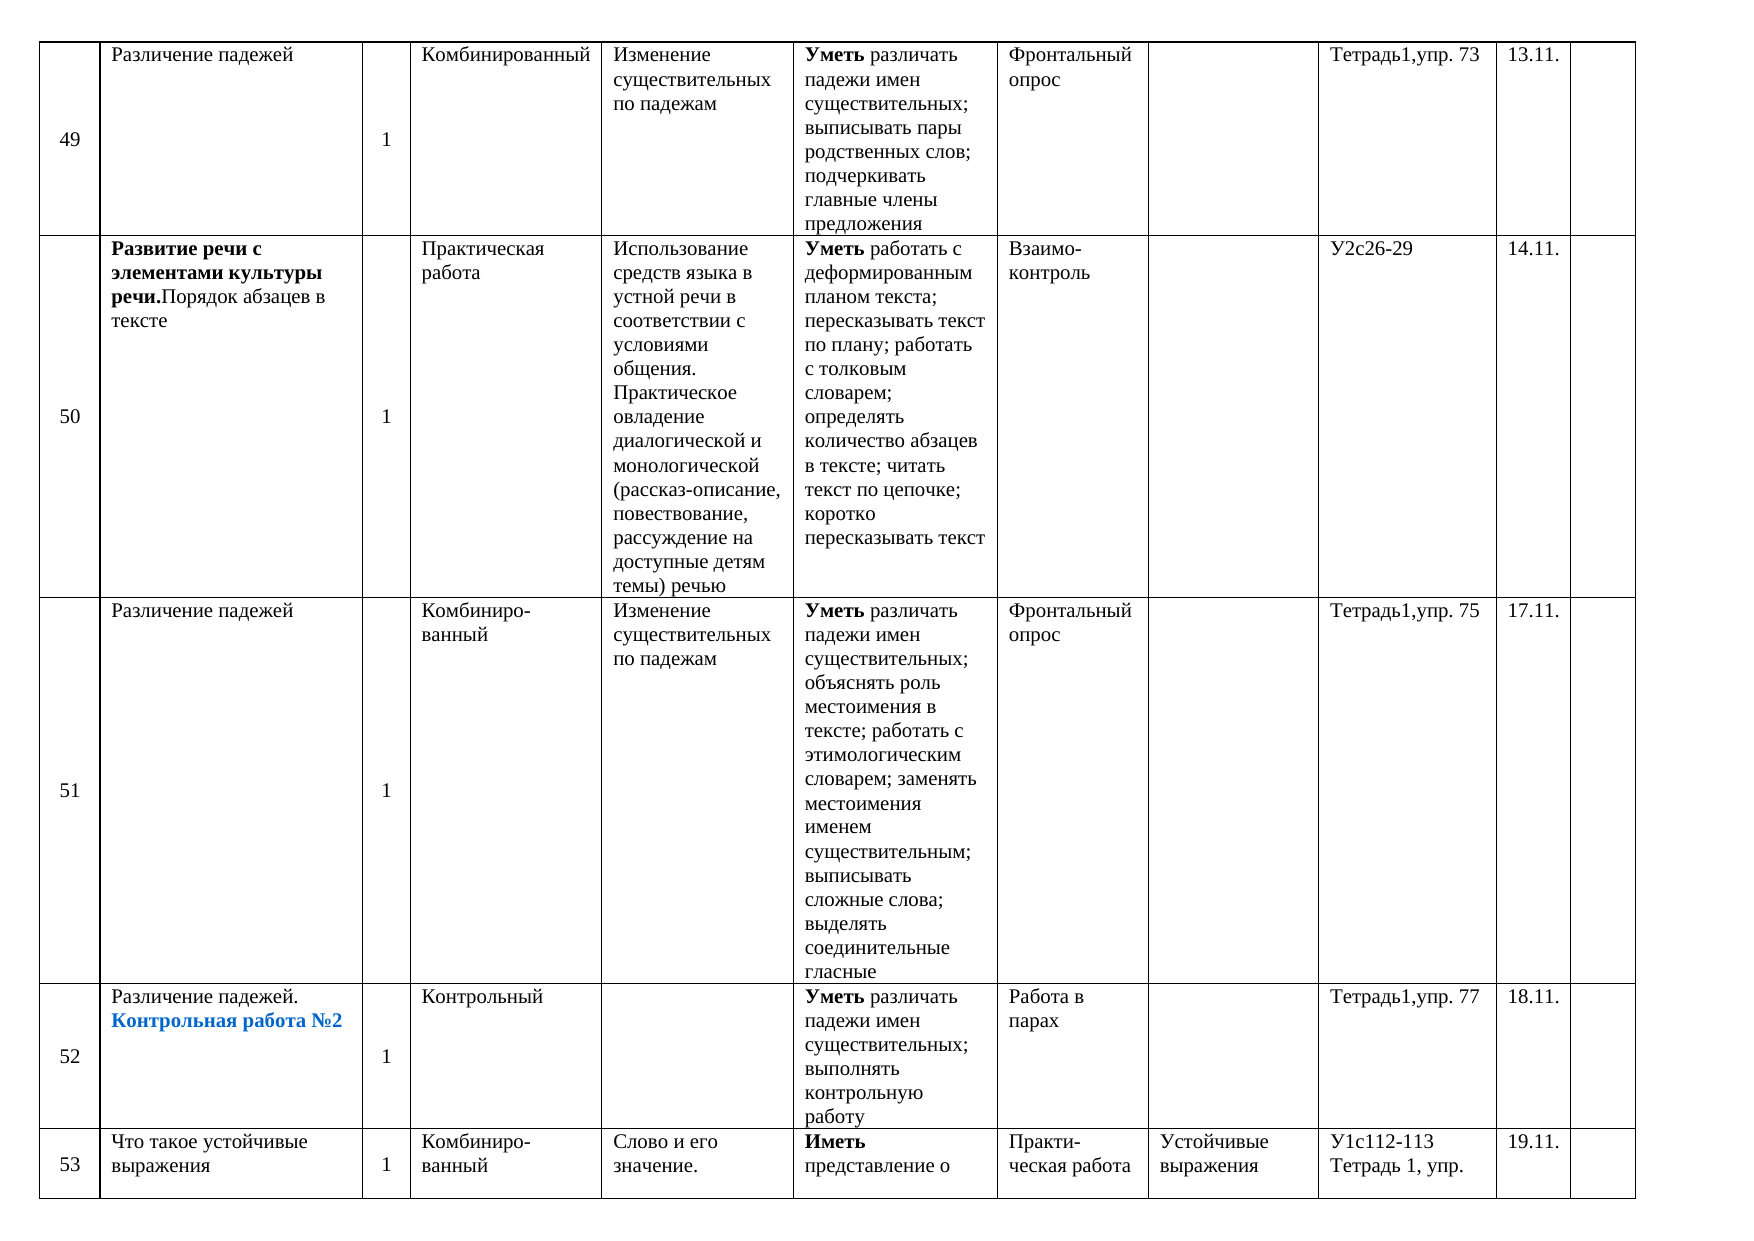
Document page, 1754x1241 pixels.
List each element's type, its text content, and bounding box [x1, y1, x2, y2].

table_cell Различение падежей [101, 43, 362, 235]
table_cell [1319, 1129, 1496, 1198]
table_cell [1571, 236, 1635, 597]
table_cell 17.11. [1497, 598, 1570, 983]
table_cell 51 [40, 598, 99, 983]
table_cell [1149, 43, 1318, 235]
table_cell Уметь различать падежи имен существительных; объяснять роль местоимения в тексте; работать с этимологическим словарем; заменять местоимения именем существительным; выписывать сложные слова; выделять соединительные гласные [794, 598, 997, 983]
table_cell Тетрадь1,упр. 77 [1319, 984, 1496, 1128]
table_cell [1149, 236, 1318, 597]
table_cell Работа в парах [998, 984, 1148, 1128]
table_cell 18.11. [1497, 984, 1570, 1128]
table_cell Изменение существительных по падежам [602, 598, 793, 983]
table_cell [602, 43, 793, 235]
table_cell Практическая работа [411, 236, 601, 597]
table_cell [1571, 598, 1635, 983]
table_cell 1 [363, 236, 410, 597]
table_cell [1571, 1129, 1635, 1198]
table_cell 19.11. [1497, 1129, 1570, 1198]
table_cell [1571, 984, 1635, 1128]
table_cell У2с26-29 [1319, 236, 1496, 597]
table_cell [998, 1129, 1148, 1198]
table_cell [1149, 984, 1318, 1128]
table_cell Тетрадь1,упр. 73 [1319, 43, 1496, 235]
table_cell Уметь различать падежи имен существительных; выполнять контрольную работу [794, 984, 997, 1128]
table_cell [1149, 598, 1318, 983]
table_cell 13.11. [1497, 43, 1570, 235]
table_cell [794, 1129, 997, 1198]
table_cell 1 [363, 598, 410, 983]
table_cell Контрольный [411, 984, 601, 1128]
table_cell Различение падежей [101, 598, 362, 983]
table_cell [1149, 1129, 1318, 1198]
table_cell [101, 1129, 362, 1198]
table_cell 1 [363, 43, 410, 235]
table_cell Взаимо-контроль [998, 236, 1148, 597]
table_cell Комбинированный [411, 43, 601, 235]
table_cell Комбиниро-ванный [411, 598, 601, 983]
table_cell 50 [40, 236, 99, 597]
table_cell 53 [40, 1129, 99, 1198]
table_cell Фронтальный опрос [998, 43, 1148, 235]
table_cell Развитие речи с элементами культуры речи.Порядок абзацев в тексте [101, 236, 362, 597]
table_cell [602, 984, 793, 1128]
table_cell 1 [363, 984, 410, 1128]
table_cell Уметь различать падежи имен существительных; выписывать пары родственных слов; подчеркивать главные члены предложения [794, 43, 997, 235]
table_cell Использование средств языка в устной речи в соответствии с условиями общения. Практическое овладение диалогической и монологической (рассказ-описание, повествование, рассуждение на доступные детям темы) речью [602, 236, 793, 597]
table_cell Уметь работать с деформированным планом текста; пересказывать текст по плану; работать с толковым словарем; определять количество абзацев в тексте; читать текст по цепочке; коротко пересказывать текст [794, 236, 997, 597]
table_cell Различение падежей. Контрольная работа №2 [101, 984, 362, 1128]
table_cell Комбиниро-ванный [411, 1129, 601, 1198]
table_cell 14.11. [1497, 236, 1570, 597]
table_cell Тетрадь1,упр. 75 [1319, 598, 1496, 983]
table_cell Фронтальный опрос [998, 598, 1148, 983]
table_cell 52 [40, 984, 99, 1128]
table_cell [1571, 43, 1635, 235]
table_cell 49 [40, 43, 99, 235]
table_cell 1 [363, 1129, 410, 1198]
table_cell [602, 1129, 793, 1198]
